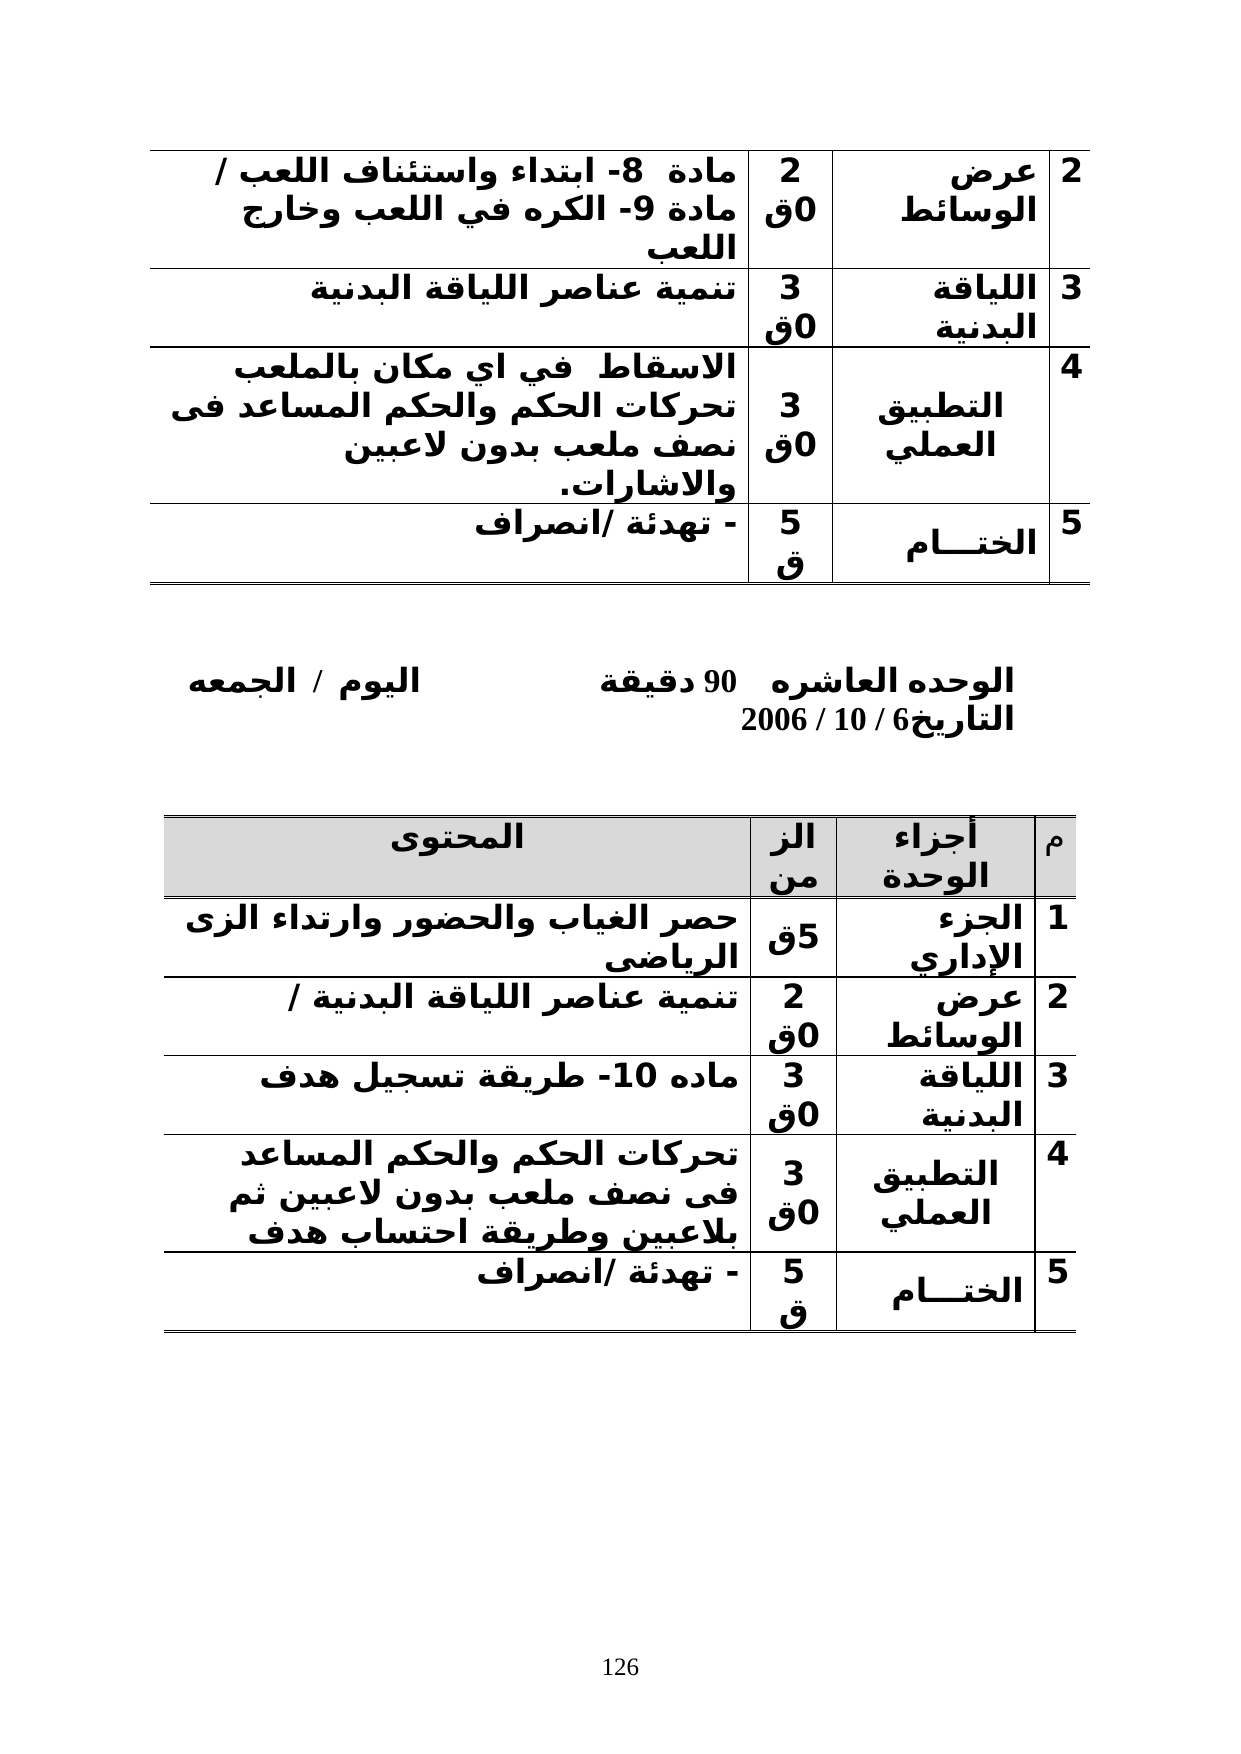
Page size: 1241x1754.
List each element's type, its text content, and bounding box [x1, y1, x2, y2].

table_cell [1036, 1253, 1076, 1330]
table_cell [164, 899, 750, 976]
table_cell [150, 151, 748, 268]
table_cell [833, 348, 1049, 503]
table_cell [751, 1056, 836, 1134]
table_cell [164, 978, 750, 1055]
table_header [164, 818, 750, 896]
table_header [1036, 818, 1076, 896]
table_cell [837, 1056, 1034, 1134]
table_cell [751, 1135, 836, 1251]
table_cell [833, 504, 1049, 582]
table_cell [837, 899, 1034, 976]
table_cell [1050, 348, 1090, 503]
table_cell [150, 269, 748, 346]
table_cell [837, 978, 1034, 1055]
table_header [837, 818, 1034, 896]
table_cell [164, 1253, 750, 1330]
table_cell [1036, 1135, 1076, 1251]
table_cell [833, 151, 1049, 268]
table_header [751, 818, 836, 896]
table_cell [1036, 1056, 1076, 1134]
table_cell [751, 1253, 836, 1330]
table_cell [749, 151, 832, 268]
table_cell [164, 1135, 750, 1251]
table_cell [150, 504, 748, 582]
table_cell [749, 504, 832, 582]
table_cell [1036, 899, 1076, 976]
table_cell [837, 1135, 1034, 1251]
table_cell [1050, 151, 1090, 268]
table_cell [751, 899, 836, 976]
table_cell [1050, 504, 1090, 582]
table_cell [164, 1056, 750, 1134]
text الوحده العاشره 90 دقيقة اليوم / الجمعه التاريخ6 / 10 / 2006 [187, 661, 1015, 738]
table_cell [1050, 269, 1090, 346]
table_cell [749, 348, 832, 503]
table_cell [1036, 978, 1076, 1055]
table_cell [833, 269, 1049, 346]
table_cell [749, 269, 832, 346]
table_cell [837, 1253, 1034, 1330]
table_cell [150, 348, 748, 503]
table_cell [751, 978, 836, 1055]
